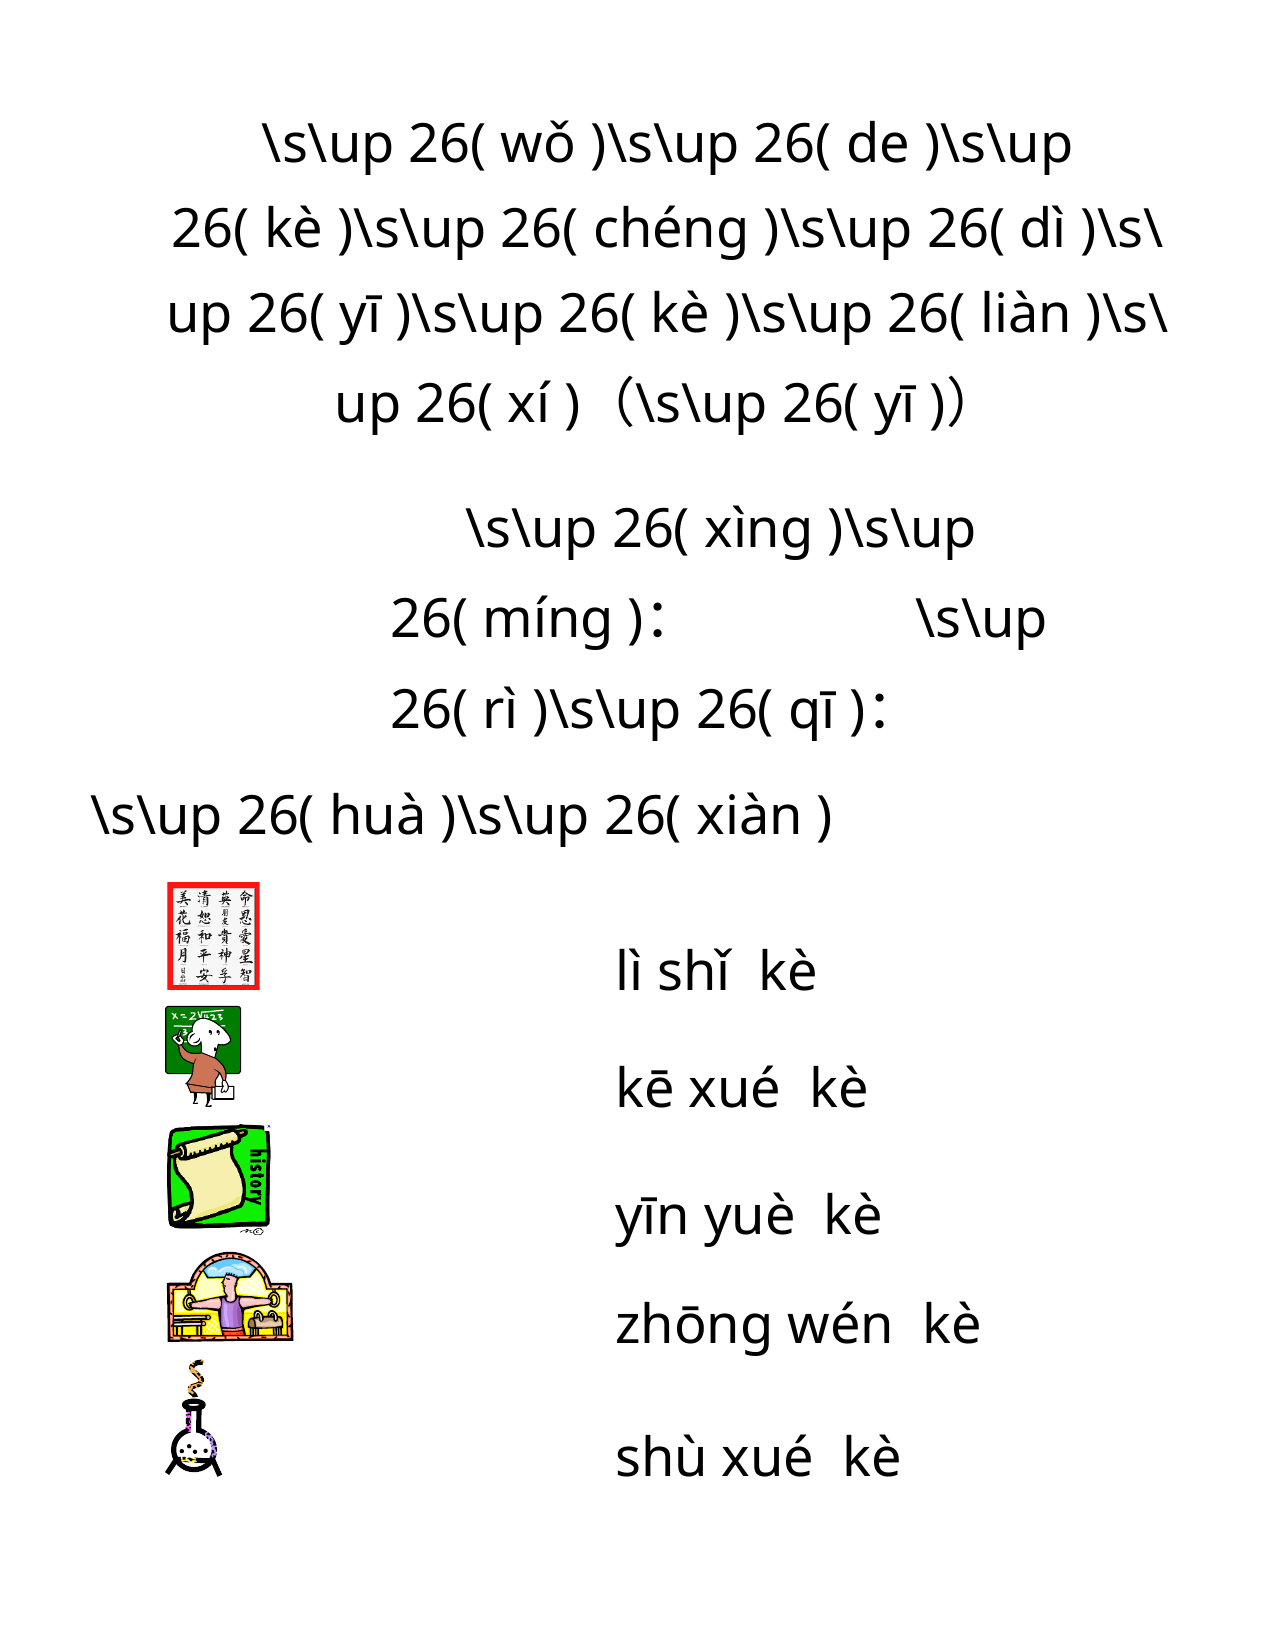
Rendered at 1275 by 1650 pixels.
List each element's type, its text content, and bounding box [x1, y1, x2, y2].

list shù xué kè [165, 1359, 1170, 1493]
list kē xué kè [165, 1006, 1170, 1123]
list yīn yuè kè [165, 1123, 1170, 1250]
list zhōng wén kè [165, 1250, 1170, 1359]
picture [165, 1123, 272, 1235]
picture [165, 882, 260, 990]
list （） [165, 105, 1170, 439]
list ： ： [390, 489, 1170, 744]
list lì shǐ kè [165, 882, 1170, 1006]
